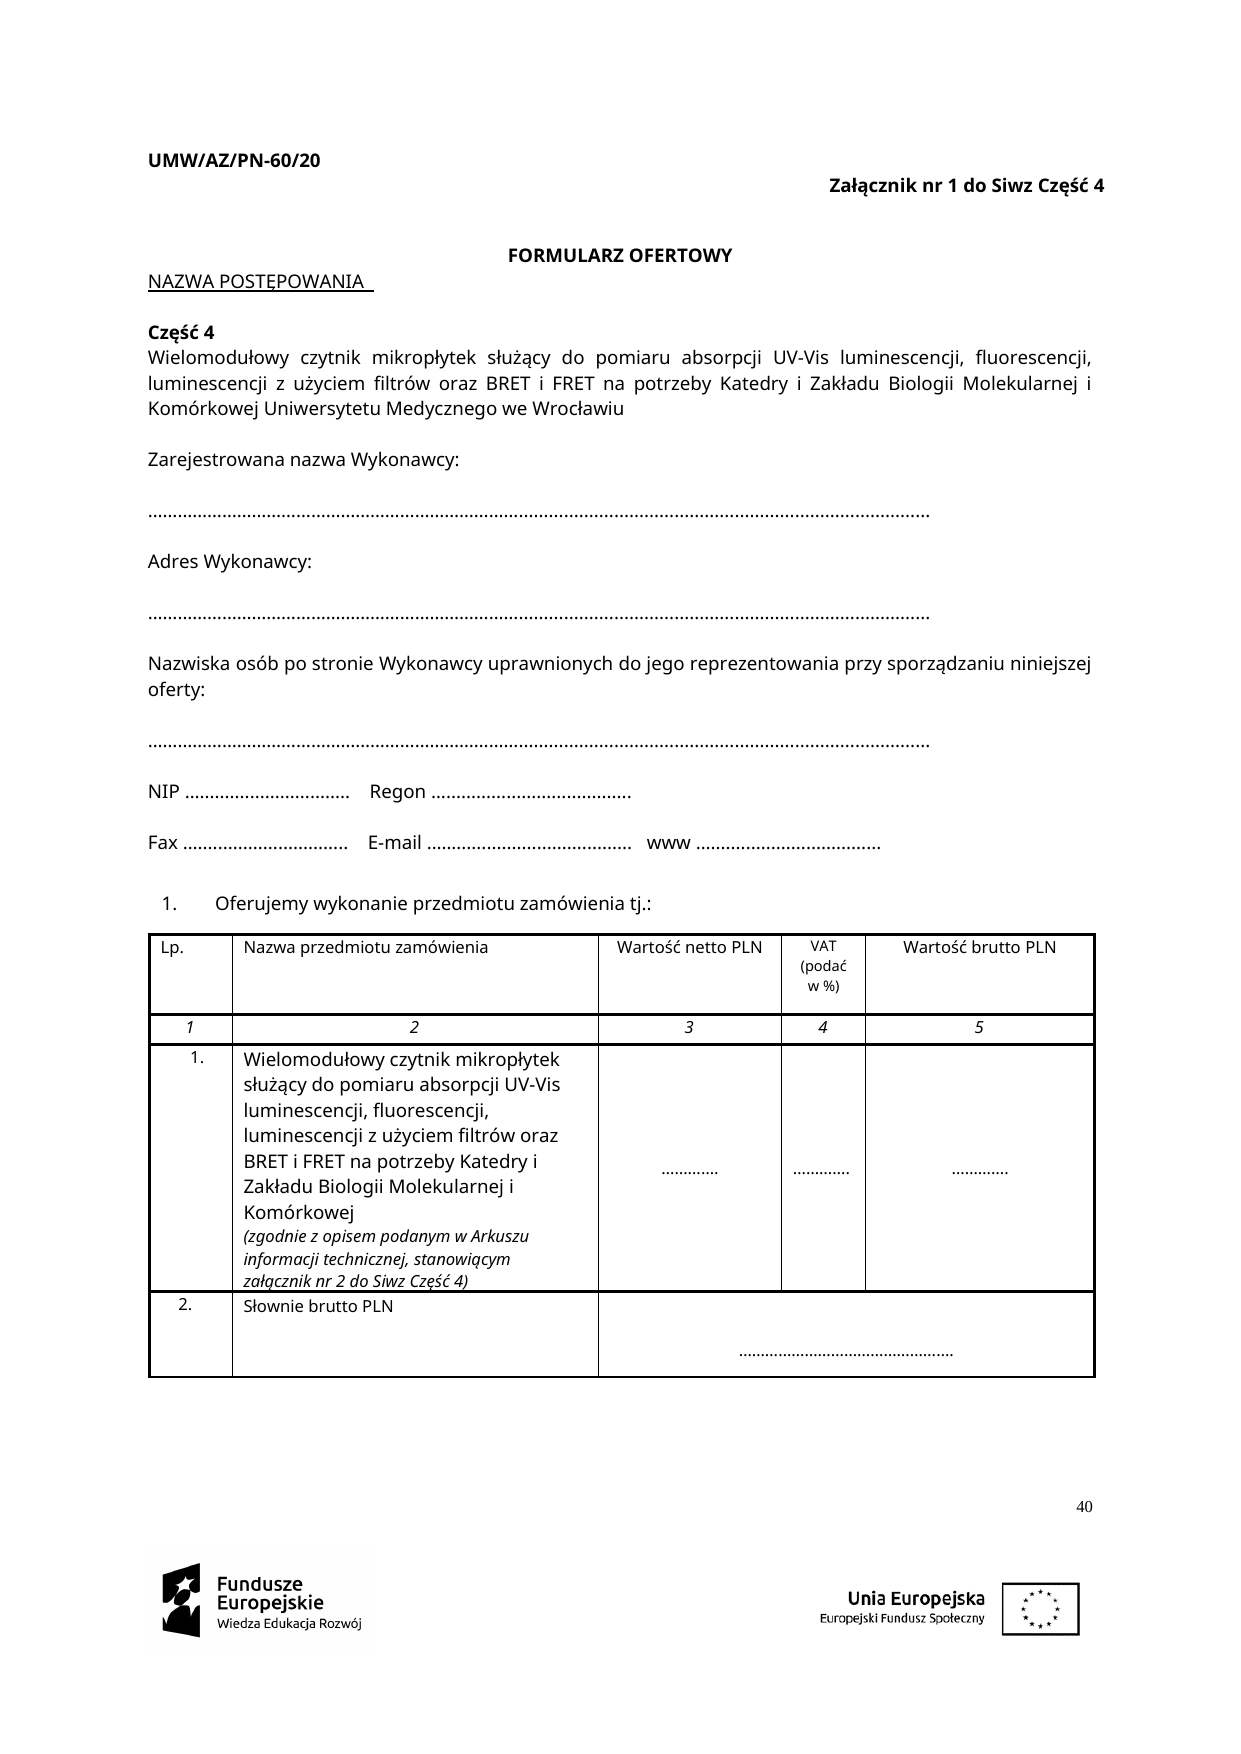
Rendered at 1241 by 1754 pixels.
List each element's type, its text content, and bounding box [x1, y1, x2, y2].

table_cell [151, 1293, 232, 1376]
text Zarejestrowana nazwa Wykonawcy: [148, 447, 1093, 472]
table_cell …………. [782, 1046, 865, 1289]
table_cell 3 [599, 1016, 781, 1043]
table_header Wartość brutto PLN [866, 936, 1093, 1013]
table_cell ………………………………………….…………………………………………………… [599, 1293, 1093, 1376]
text Nazwiska osób po stronie Wykonawcy uprawnionych do jego reprezentowania przy sporządzaniu niniejszej oferty: [148, 651, 1093, 702]
text Wielomodułowy czytnik mikropłytek służący do pomiaru absorpcji UV-Vis luminescencji, fluorescencji, luminescencji z użyciem filtrów oraz BRET i FRET na potrzeby Katedry i Zakładu Biologii Molekularnej i Komórkowej Uniwersytetu Medycznego we Wrocławiu [148, 344, 1093, 421]
picture [813, 1558, 1087, 1652]
table_cell 5 [866, 1016, 1093, 1043]
text FORMULARZ OFERTOWY [148, 239, 1093, 268]
text ………………………………………………………………….................................................................................. [148, 600, 1093, 625]
table_cell [151, 1046, 232, 1289]
table_cell …………. [599, 1046, 781, 1289]
text Adres Wykonawcy: [148, 549, 1093, 574]
text NIP ….............................. Regon …..................................... [148, 778, 1093, 804]
text Część 4 [148, 319, 1093, 344]
table_cell 4 [782, 1016, 865, 1043]
table_header Wartość netto PLN [599, 936, 781, 1013]
subtitle Załącznik nr 1 do Siwz Część 4 [148, 173, 1104, 198]
table_header Lp. [151, 936, 232, 1013]
table_cell …………. [866, 1046, 1093, 1289]
table_cell Wielomodułowy czytnik mikropłytek służący do pomiaru absorpcji UV-Vis luminescencji, fluorescencji, luminescencji z użyciem filtrów oraz BRET i FRET na potrzeby Katedry i Zakładu Biologii Molekularnej i Komórkowej (zgodnie z opisem podanym w Arkuszu informacji technicznej, stanowiącym załącznik nr 2 do Siwz Część 4) [233, 1046, 598, 1289]
list Oferujemy wykonanie przedmiotu zamówienia tj.: [177, 887, 1093, 916]
table_cell Słownie brutto PLN [233, 1293, 598, 1376]
text Fax ….............................. E-mail ……................................... www ….................................. [148, 829, 1093, 855]
text ………………………………………………………………….................................................................................. [148, 498, 1093, 523]
table_header Nazwa przedmiotu zamówienia [233, 936, 598, 1013]
picture [147, 1545, 376, 1652]
text UMW/AZ/PN-60/20 [148, 148, 1103, 173]
table_cell 2 [233, 1016, 598, 1043]
table_header VAT (podać w %) [782, 936, 865, 1013]
text ………………………………………………………………….................................................................................. [148, 727, 1093, 753]
table_cell 1 [151, 1016, 232, 1043]
text NAZWA POSTĘPOWANIA [148, 268, 1117, 293]
